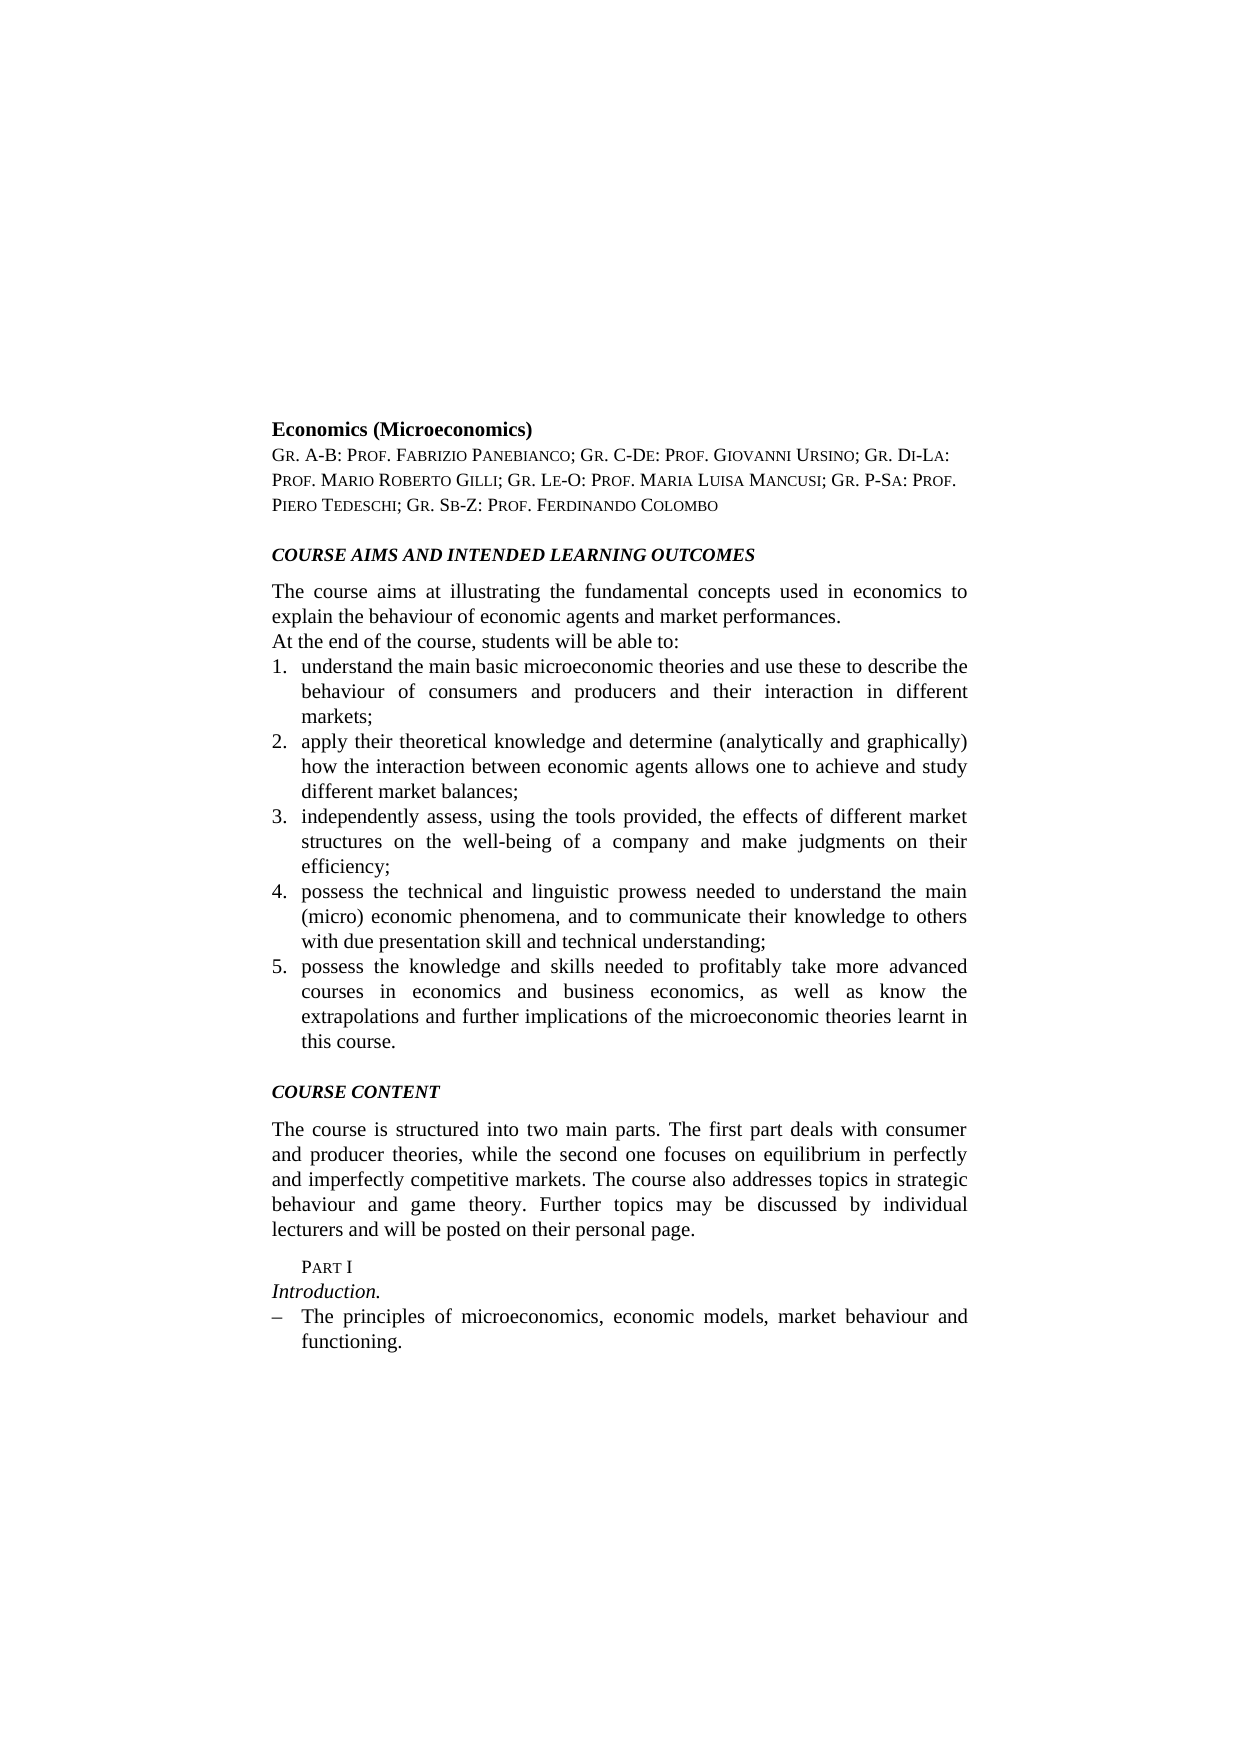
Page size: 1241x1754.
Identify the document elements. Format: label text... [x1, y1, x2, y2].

text The course aims at illustrating the fundamental concepts used in economics to explain the behaviour of economic agents and market performances. [272, 579, 968, 629]
text COURSE AIMS AND INTENDED LEARNING OUTCOMES [272, 541, 968, 566]
list apply their theoretical knowledge and determine (analytically and graphically) how the interaction between economic agents allows one to achieve and study different market balances; [272, 729, 968, 804]
list possess the knowledge and skills needed to profitably take more advanced courses in economics and business economics, as well as know the extrapolations and further implications of the microeconomic theories learnt in this course. [272, 954, 968, 1054]
text COURSE CONTENT [272, 1079, 968, 1104]
list possess the technical and linguistic prowess needed to understand the main (micro) economic phenomena, and to communicate their knowledge to others with due presentation skill and technical understanding; [272, 879, 968, 954]
text Part I [272, 1254, 968, 1279]
text – The principles of microeconomics, economic models, market behaviour and functioning. [272, 1304, 968, 1354]
text The course is structured into two main parts. The first part deals with consumer and producer theories, while the second one focuses on equilibrium in perfectly and imperfectly competitive markets. The course also addresses topics in strategic behaviour and game theory. Further topics may be discussed by individual lecturers and will be posted on their personal page. [272, 1116, 968, 1241]
list independently assess, using the tools provided, the effects of different market structures on the well-being of a company and make judgments on their efficiency; [272, 804, 968, 879]
text At the end of the course, students will be able to: [272, 629, 968, 654]
list understand the main basic microeconomic theories and use these to describe the behaviour of consumers and producers and their interaction in different markets; [272, 654, 968, 729]
text Introduction. [272, 1279, 968, 1304]
subtitle Gr. A-B: Prof. Fabrizio Panebianco; Gr. C-De: Prof. Giovanni Ursino; Gr. Di-La: Prof. Mario Roberto Gilli; Gr. Le-O: Prof. Maria Luisa Mancusi; Gr. P-Sa: Prof. Piero Tedeschi; Gr. Sb-Z: Prof. Ferdinando Colombo [272, 441, 968, 516]
subtitle Economics (Microeconomics) [272, 416, 968, 441]
